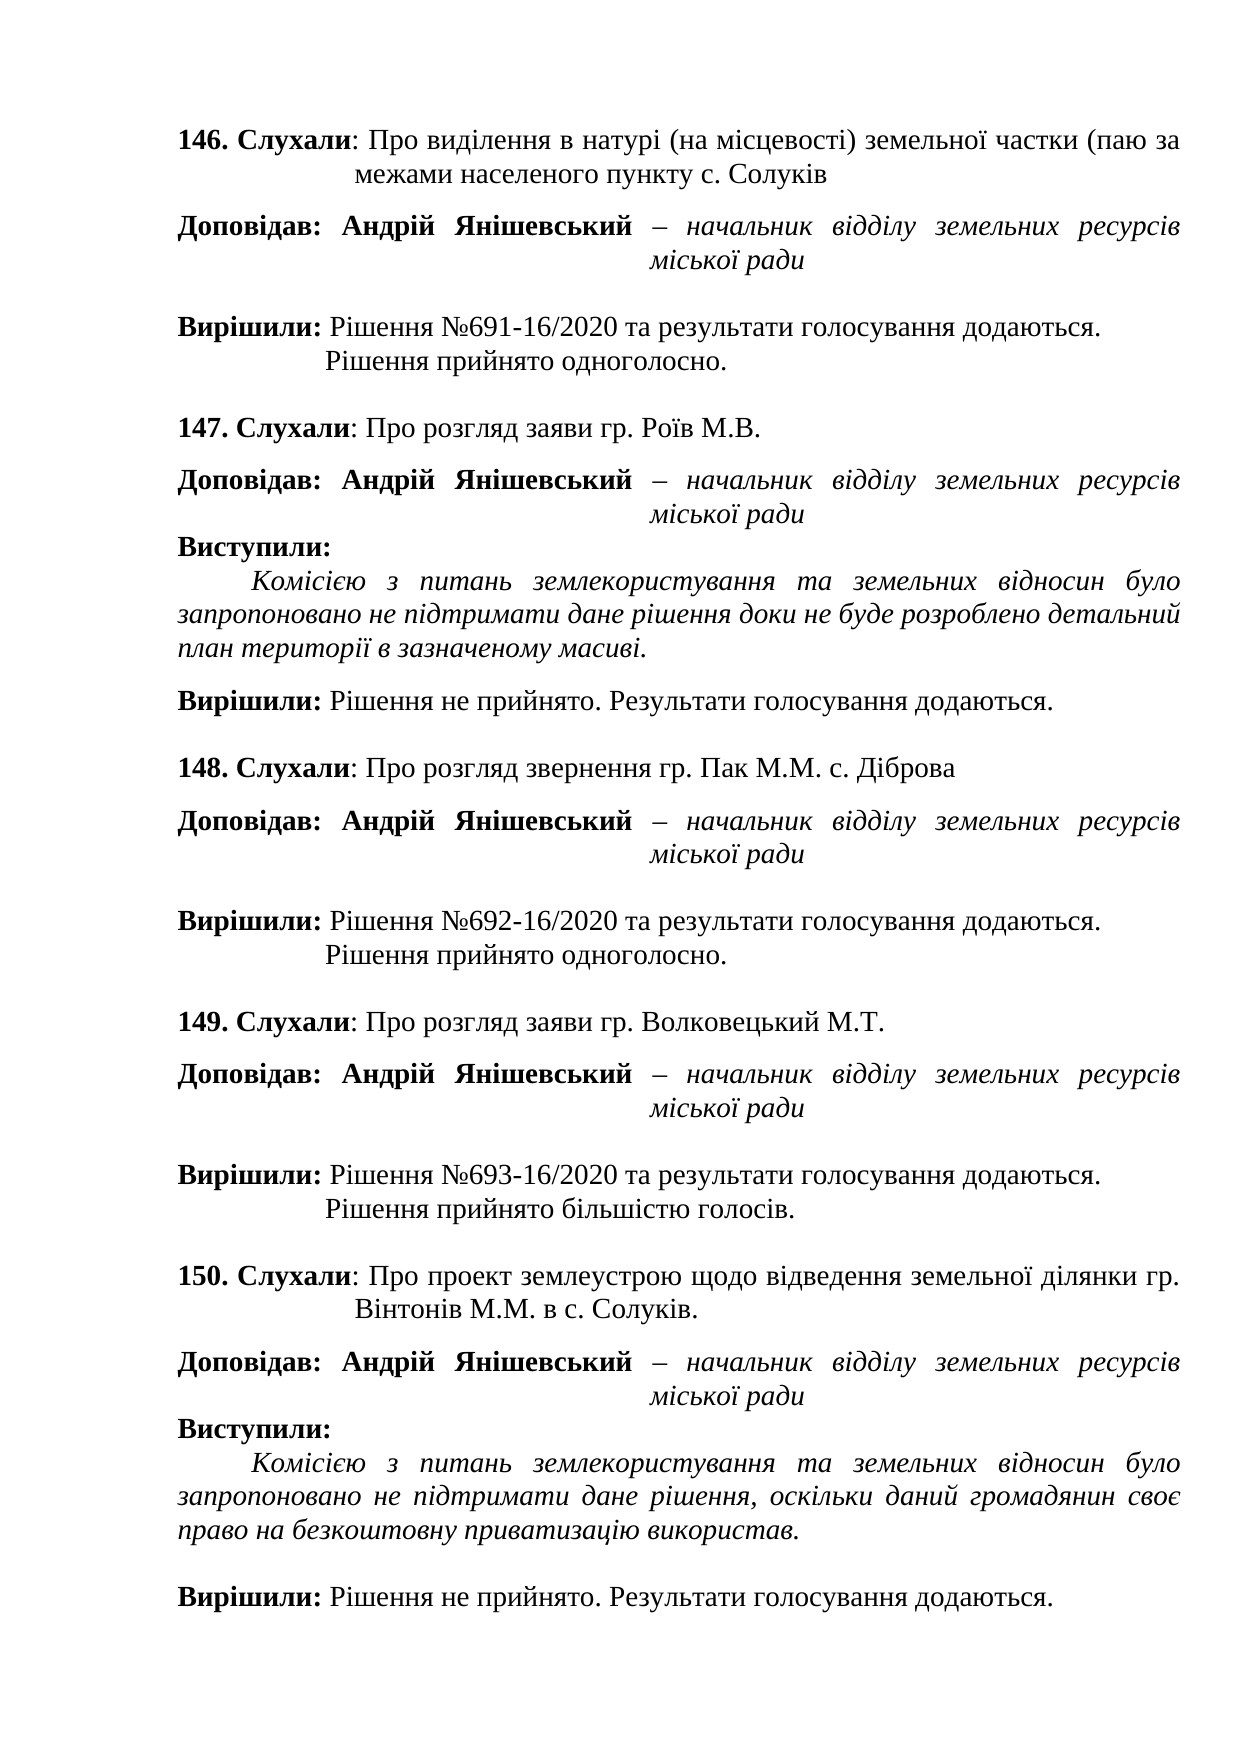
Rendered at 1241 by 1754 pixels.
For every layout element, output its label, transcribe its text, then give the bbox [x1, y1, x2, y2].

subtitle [177, 208, 1181, 276]
subtitle Доповідав: Андрій Янішевський – начальник відділу земельних ресурсів міської ради [177, 1344, 1181, 1411]
text Вирішили: Рішення не прийнято. Результати голосування додаються. [177, 683, 1181, 716]
subtitle Доповідав: Андрій Янішевський – начальник відділу земельних ресурсів міської ради [177, 803, 1181, 870]
subtitle Доповідав: Андрій Янішевський – начальник відділу земельних ресурсів міської ради [177, 1057, 1181, 1124]
text Рішення прийнято більшістю голосів. [325, 1191, 1181, 1224]
subtitle 149. Слухали: Про розгляд заяви гр. Волковецький М.Т. [177, 1004, 1181, 1037]
text Вирішили: Рішення №692-16/2020 та результати голосування додаються. [177, 903, 1181, 937]
subtitle 148. Слухали: Про розгляд звернення гр. Пак М.М. с. Діброва [177, 750, 1181, 783]
text Вирішили: Рішення №691-16/2020 та результати голосування додаються. [177, 309, 1181, 343]
text Виступили: [177, 529, 1181, 563]
subtitle Доповідав: Андрій Янішевський – начальник відділу земельних ресурсів міської ради [177, 462, 1181, 529]
text Комісією з питань землекористування та земельних відносин було запропоновано не підтримати дане рішення доки не буде розроблено детальний план території в зазначеному масиві. [177, 563, 1181, 664]
subtitle 147. Слухали: Про розгляд заяви гр. Роїв М.В. [177, 410, 1181, 443]
text Вирішили: Рішення не прийнято. Результати голосування додаються. [177, 1579, 1181, 1612]
text Рішення прийнято одноголосно. [325, 937, 1181, 970]
text Виступили: [177, 1411, 1181, 1445]
text Рішення прийнято одноголосно. [325, 343, 1181, 376]
text Вирішили: Рішення №693-16/2020 та результати голосування додаються. [177, 1157, 1181, 1191]
text Комісією з питань землекористування та земельних відносин було запропоновано не підтримати дане рішення, оскільки даний громадянин своє право на безкоштовну приватизацію використав. [177, 1445, 1181, 1545]
subtitle 150. Слухали: Про проект землеустрою щодо відведення земельної ділянки гр. Вінтонів М.М. в с. Солуків. [177, 1258, 1181, 1325]
subtitle 146. Слухали: Про виділення в натурі (на місцевості) земельної частки (паю за межами населеного пункту с. Солуків [177, 122, 1181, 189]
